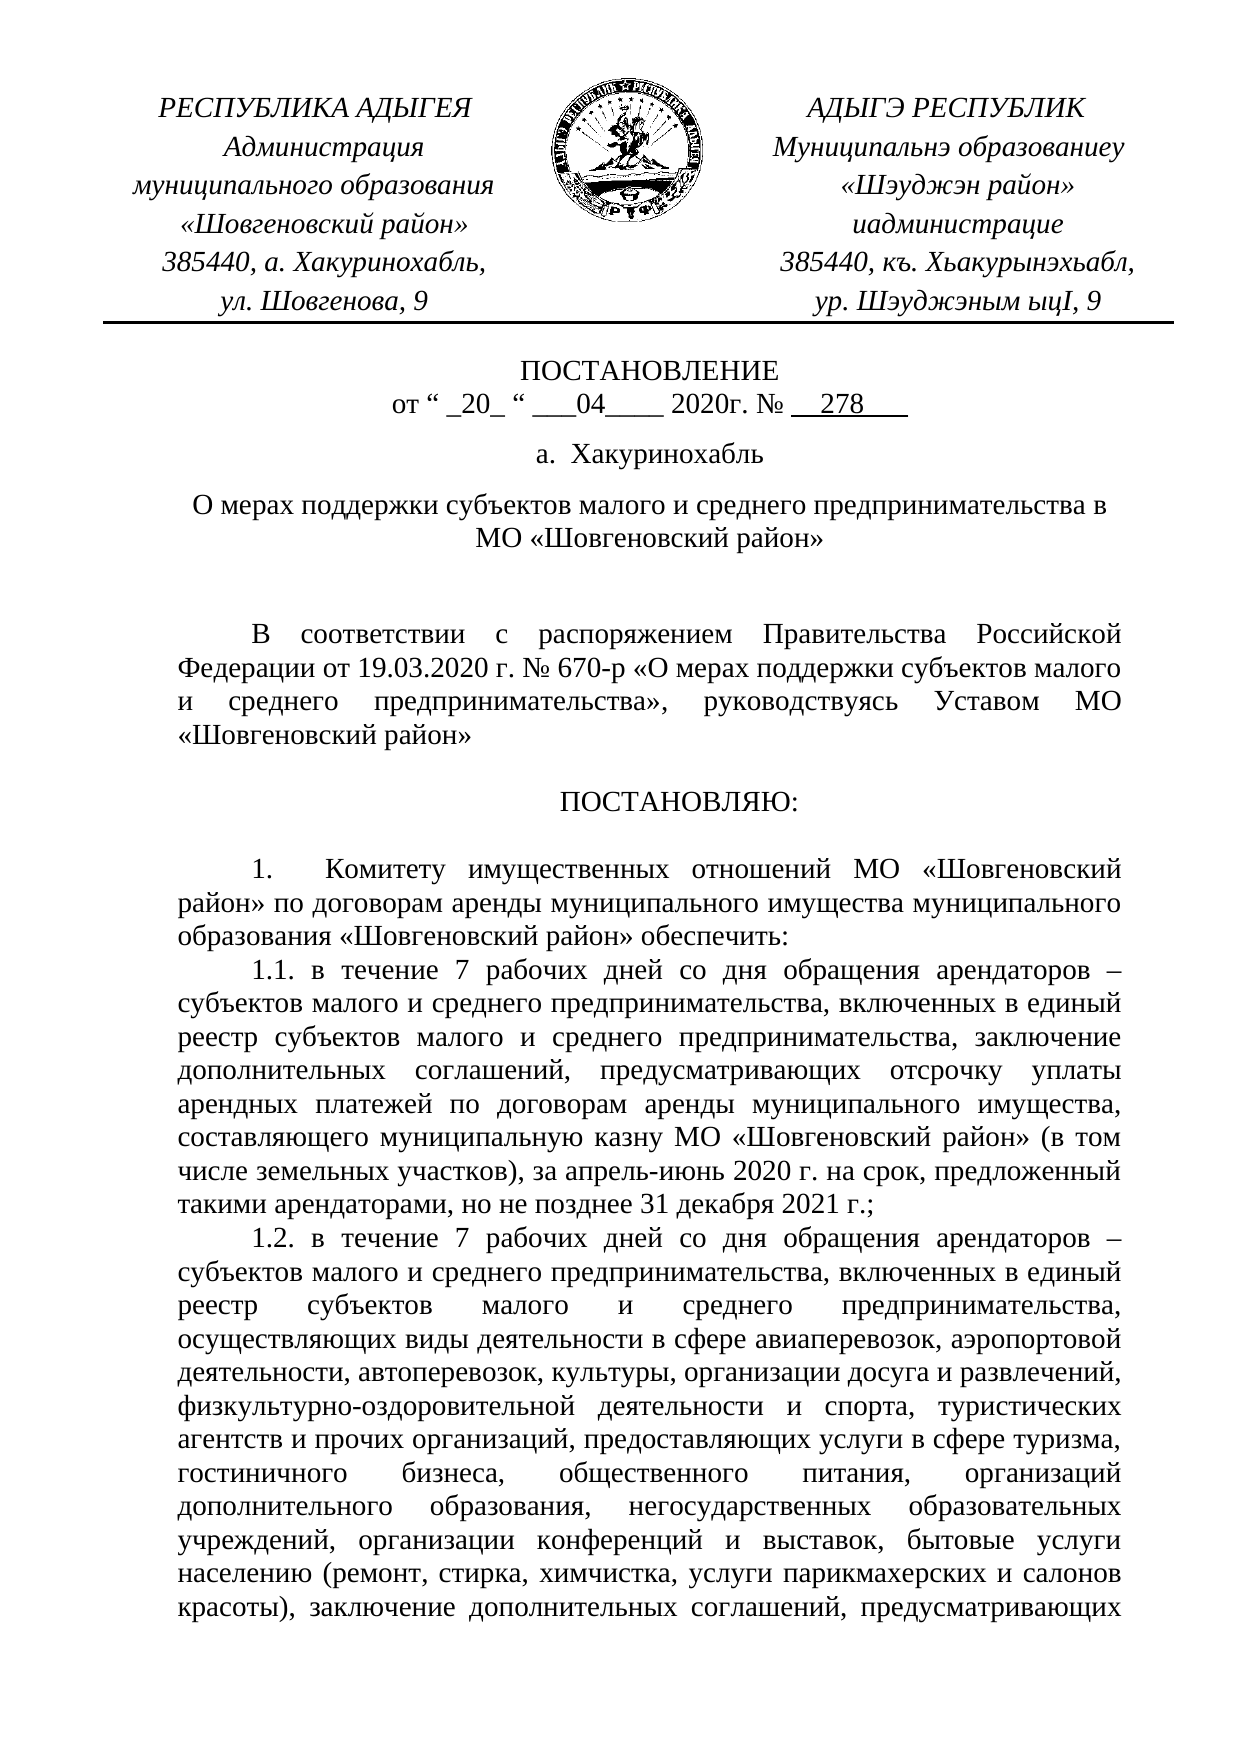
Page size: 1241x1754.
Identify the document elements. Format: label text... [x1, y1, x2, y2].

text а. Хакуринохабль [177, 437, 1122, 470]
table_header [531, 78, 723, 321]
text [177, 1220, 1122, 1623]
text от “ _20_ “ ___04____ 2020г. № __278___ [177, 386, 1122, 420]
text ПОСТАНОВЛЯЮ: [177, 784, 1122, 818]
text 1.1. в течение 7 рабочих дней со дня обращения арендаторов – субъектов малого и среднего предпринимательства, включенных в единый реестр субъектов малого и среднего предпринимательства, заключение дополнительных соглашений, предусматривающих отсрочку уплаты арендных платежей по договорам аренды муниципального имущества, составляющего муниципальную казну МО «Шовгеновский район» (в том числе земельных участков), за апрель-июнь 2020 г. на срок, предложенный такими арендаторами, но не позднее 31 декабря 2021 г.; [177, 952, 1122, 1220]
list Комитету имущественных отношений МО «Шовгеновский район» по договорам аренды муниципального имущества муниципального образования «Шовгеновский район» обеспечить: [177, 851, 1122, 952]
text ПОСТАНОВЛЕНИЕ [177, 353, 1122, 386]
text В соответствии с распоряжением Правительства Российской Федерации от 19.03.2020 г. № 670-р «О мерах поддержки субъектов малого и среднего предпринимательства», руководствуясь Уставом МО «Шовгеновский район» [177, 616, 1122, 751]
picture [550, 77, 705, 224]
table_header АДЫГЭ РЕСПУБЛИК Муниципальнэ образованиеу «Шэуджэн район» иадминистрацие 385440, къ. Хьакурынэхьабл, ур. Шэуджэным ыцI, 9 [723, 78, 1174, 321]
table_header РЕСПУБЛИКА АДЫГЕЯ Администрация муниципального образования «Шовгеновский район» 385440, а. Хакуринохабль, ул. Шовгенова, 9 [103, 78, 531, 321]
text О мерах поддержки субъектов малого и среднего предпринимательства в МО «Шовгеновский район» [177, 487, 1122, 554]
